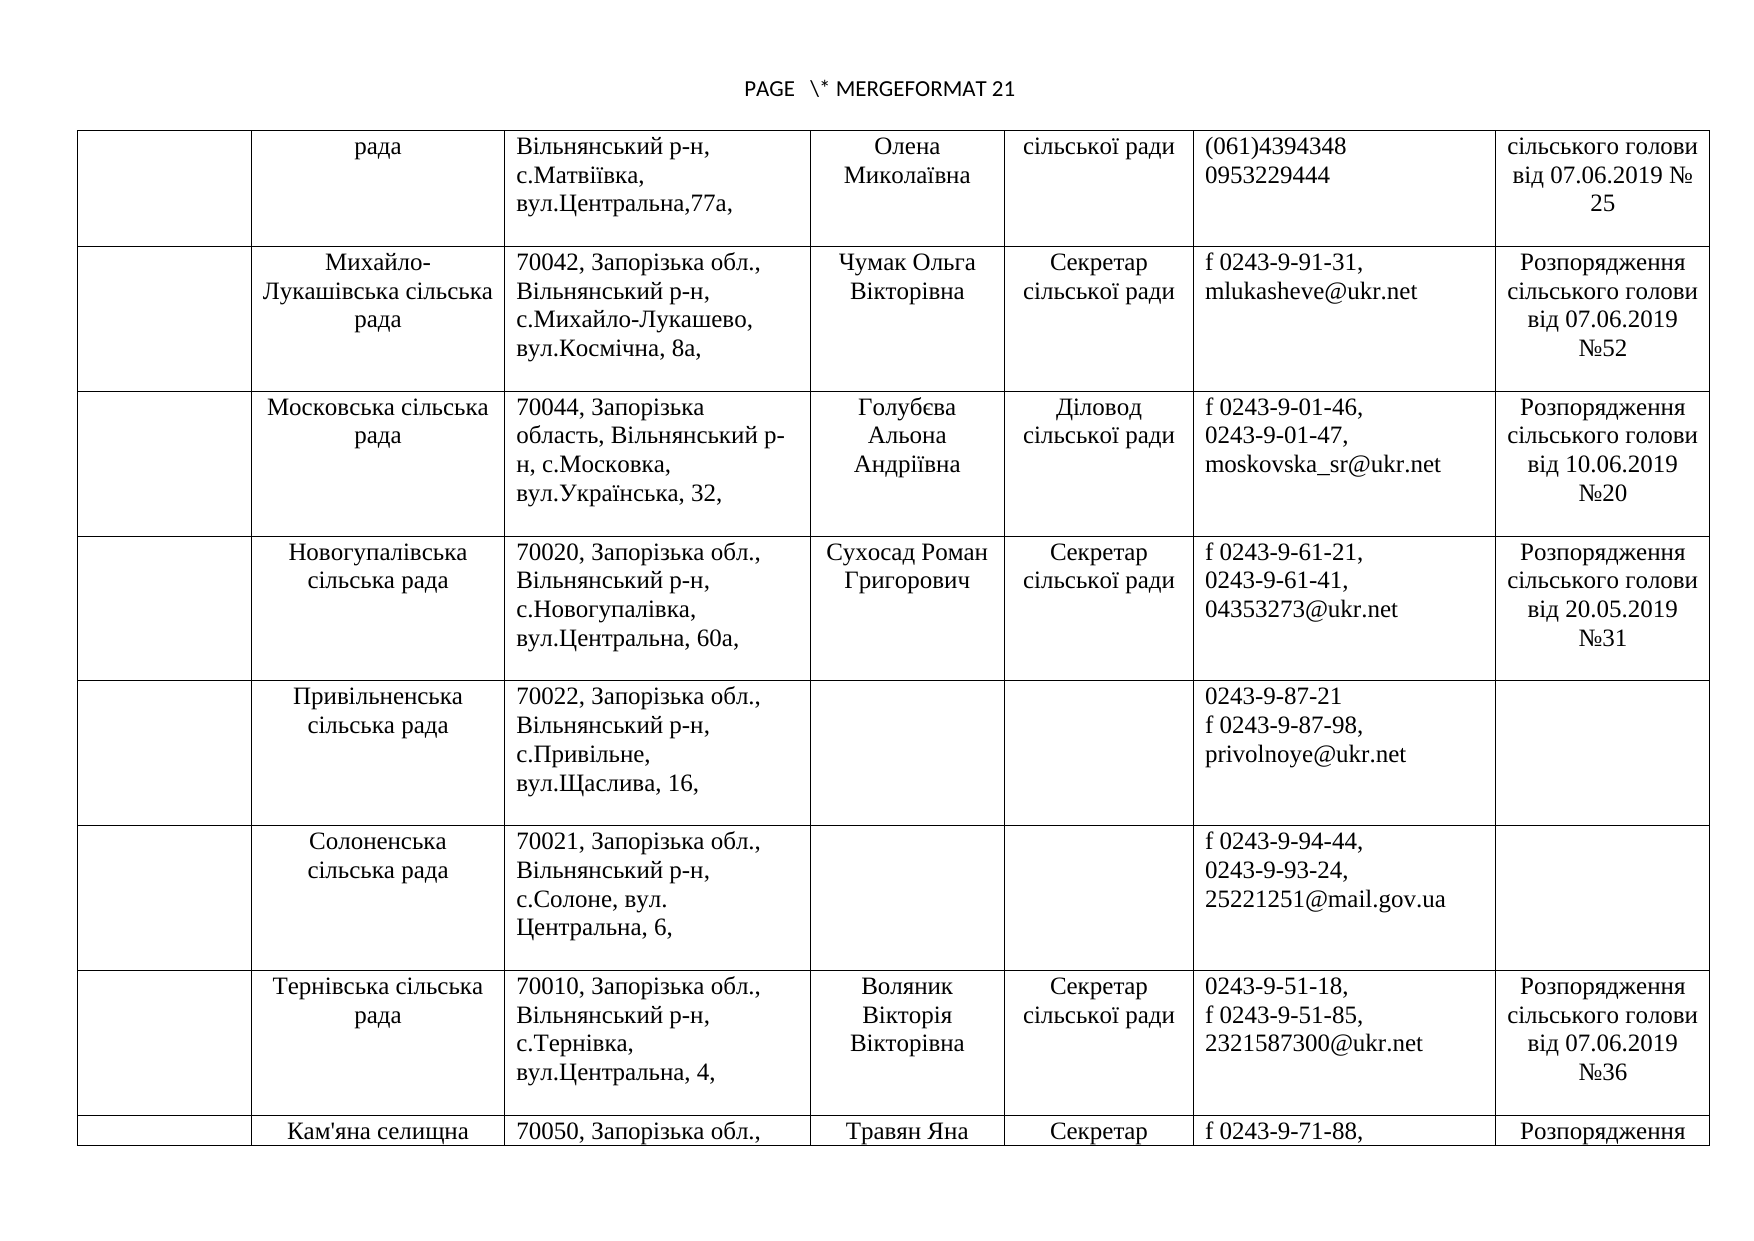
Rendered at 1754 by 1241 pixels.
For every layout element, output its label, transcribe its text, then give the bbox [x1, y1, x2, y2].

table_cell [1005, 1116, 1193, 1144]
table_cell Михайло-Лукашівська сільська рада [252, 247, 504, 391]
table_cell Секретар сільської ради [1005, 247, 1193, 391]
table_cell f 0243-9-01-46, 0243-9-01-47, moskovska_sr@ukr.net [1194, 392, 1495, 536]
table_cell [1496, 131, 1709, 246]
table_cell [1005, 131, 1193, 246]
table_cell Чумак Ольга Вікторівна [811, 247, 1004, 391]
table_cell Солоненська сільська рада [252, 826, 504, 970]
table_cell [1496, 681, 1709, 825]
table_cell Розпорядження сільського голови від 10.06.2019 №20 [1496, 392, 1709, 536]
table_cell [1005, 826, 1193, 970]
table_cell Голубєва Альона Андріївна [811, 392, 1004, 536]
table_cell f 0243-9-94-44, 0243-9-93-24, 25221251@mail.gov.ua [1194, 826, 1495, 970]
table_cell 70044, Запорізька область, Вільнянський р-н, с.Московка, вул.Українська, 32, [505, 392, 810, 536]
table_cell [78, 971, 251, 1115]
table_cell [78, 537, 251, 680]
table_cell 70020, Запорізька обл., Вільнянський р-н, с.Новогупалівка, вул.Центральна, 60а, [505, 537, 810, 680]
table_cell Секретар сільської ради [1005, 537, 1193, 680]
table_cell [811, 826, 1004, 970]
table_cell Розпорядження сільського голови від 20.05.2019 №31 [1496, 537, 1709, 680]
table_cell 70010, Запорізька обл., Вільнянський р-н, с.Тернівка, вул.Центральна, 4, [505, 971, 810, 1115]
table_cell 0243-9-51-18, f 0243-9-51-85, 2321587300@ukr.net [1194, 971, 1495, 1115]
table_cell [505, 131, 810, 246]
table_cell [1194, 131, 1495, 246]
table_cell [811, 1116, 1004, 1144]
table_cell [1194, 1116, 1495, 1144]
table_cell f 0243-9-91-31, mlukasheve@ukr.net [1194, 247, 1495, 391]
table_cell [505, 1116, 810, 1144]
table_cell Сухосад Роман Григорович [811, 537, 1004, 680]
table_cell Тернівська сільська рада [252, 971, 504, 1115]
table_cell [78, 681, 251, 825]
table_cell [1005, 681, 1193, 825]
table_cell [811, 681, 1004, 825]
table_cell 70042, Запорізька обл., Вільнянський р-н, с.Михайло-Лукашево, вул.Космічна, 8а, [505, 247, 810, 391]
table_cell Діловод сільської ради [1005, 392, 1193, 536]
table_cell Розпорядження сільського голови від 07.06.2019 №52 [1496, 247, 1709, 391]
table_cell 70021, Запорізька обл., Вільнянський р-н, с.Солоне, вул. Центральна, 6, [505, 826, 810, 970]
table_cell Воляник Вікторія Вікторівна [811, 971, 1004, 1115]
table_cell [78, 392, 251, 536]
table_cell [811, 131, 1004, 246]
table_cell f 0243-9-61-21, 0243-9-61-41, 04353273@ukr.net [1194, 537, 1495, 680]
table_cell [78, 247, 251, 391]
table_cell Привільненська сільська рада [252, 681, 504, 825]
table_cell 0243-9-87-21 f 0243-9-87-98, privolnoye@ukr.net [1194, 681, 1495, 825]
table_cell 70022, Запорізька обл., Вільнянський р-н, с.Привільне, вул.Щаслива, 16, [505, 681, 810, 825]
table_cell Московська сільська рада [252, 392, 504, 536]
table_cell [78, 826, 251, 970]
table_cell [1496, 826, 1709, 970]
table_cell [78, 1116, 251, 1144]
table_cell Секретар сільської ради [1005, 971, 1193, 1115]
table_cell Розпорядження сільського голови від 07.06.2019 №36 [1496, 971, 1709, 1115]
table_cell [1496, 1116, 1709, 1144]
table_cell Новогупалівська сільська рада [252, 537, 504, 680]
table_cell [78, 131, 251, 246]
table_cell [252, 131, 504, 246]
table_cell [252, 1116, 504, 1144]
